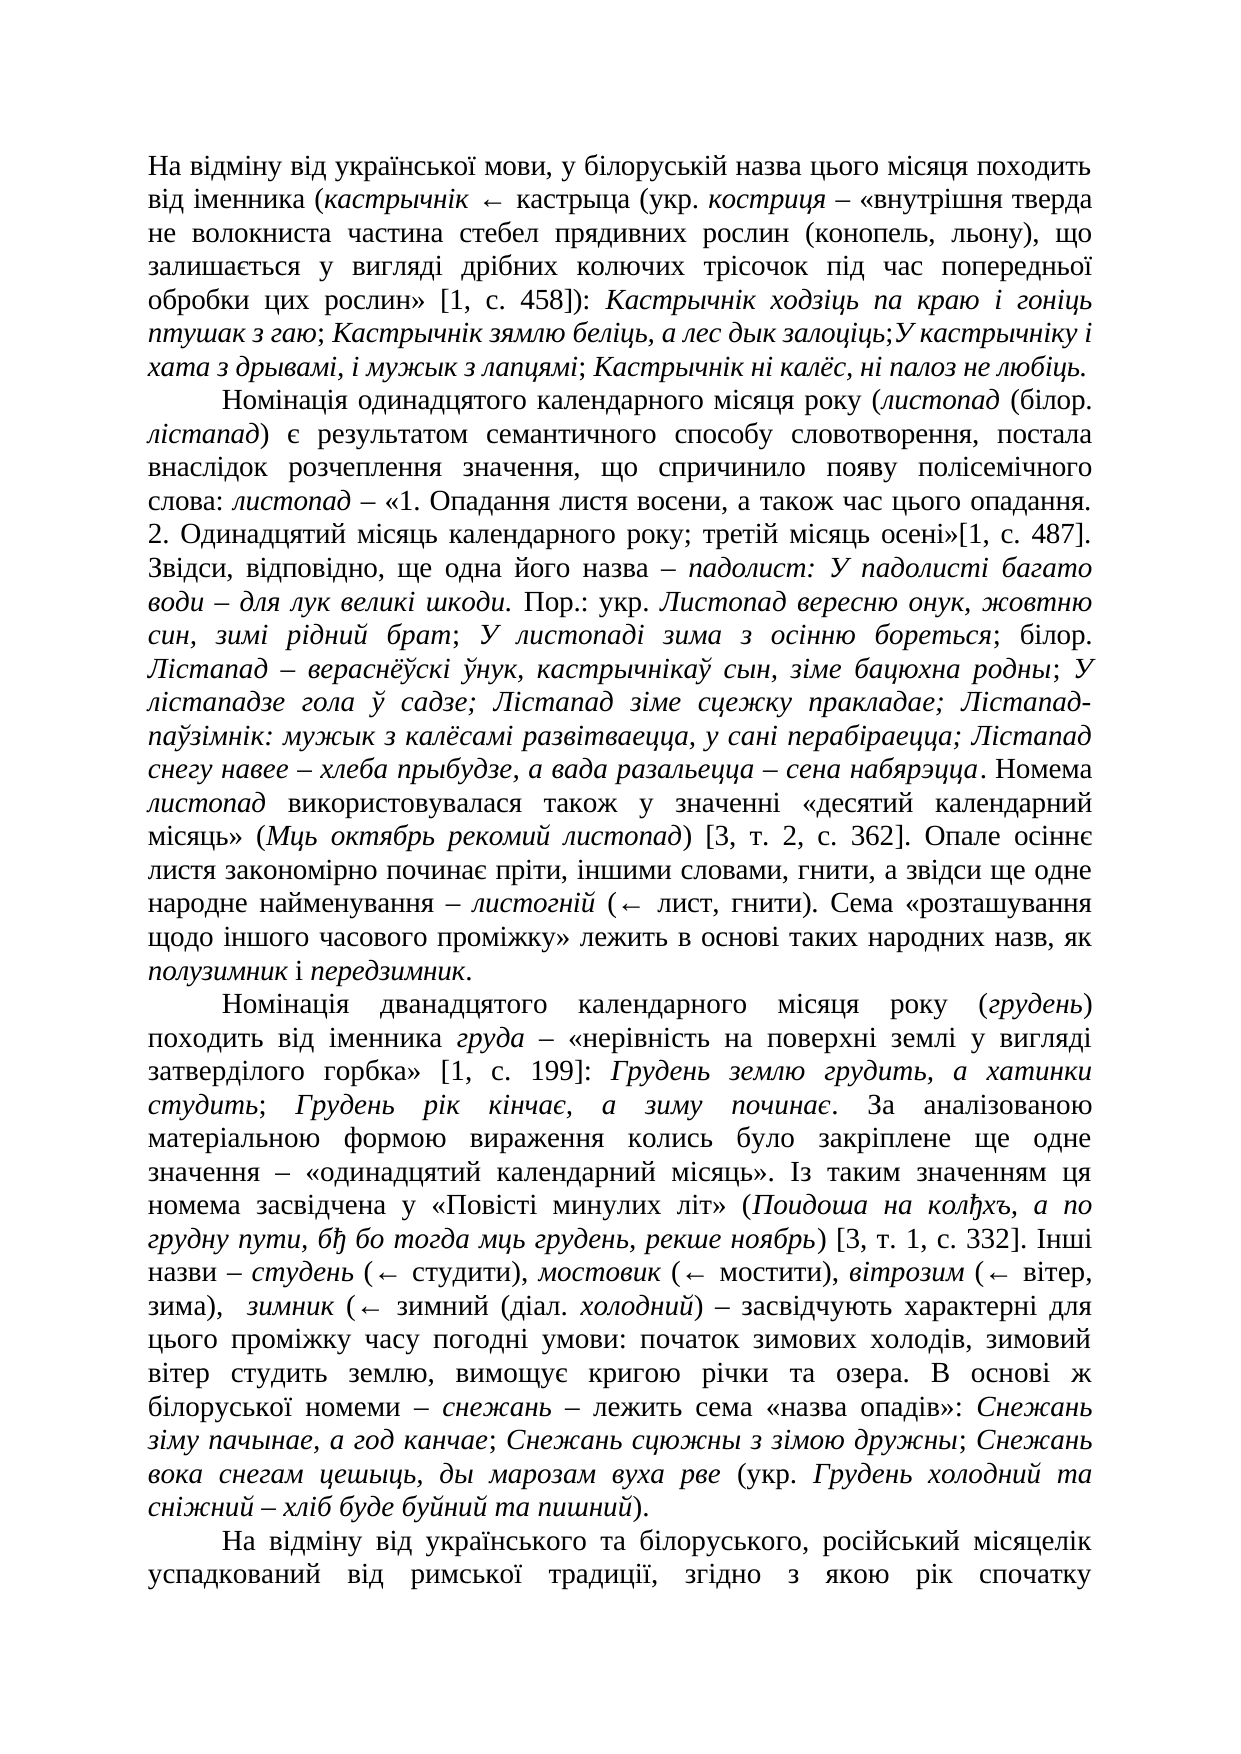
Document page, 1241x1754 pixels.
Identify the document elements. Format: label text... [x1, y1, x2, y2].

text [148, 1523, 1092, 1590]
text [148, 148, 1092, 382]
text Номінація одинадцятого календарного місяця року (листопад (білор. лістапад) є результатом семантичного способу словотворення, постала внаслідок розчеплення значення, що спричинило появу полісемічного слова: листопад – «1. Опадання листя восени, а також час цього опадання. 2. Одинадцятий місяць календарного року; третій місяць осені»[1, с. 487]. Звідси, відповідно, ще одна його назва – падолист: У падолисті багато води – для лук великі шкоди. Пор.: укр. Листопад вересню онук, жовтню син, зимі рідний брат; У листопаді зима з осінню бореться; білор. Лістапад – вераснёўскі ўнук, кастрычнікаў сын, зіме бацюхна родны; У лістападзе гола ў садзе; Лістапад зіме сцежку пракладае; Лістапад-паўзімнік: мужык з калёсамі развітваецца, у сані перабіраецца; Лістапад снегу навее – хлеба прыбудзе, а вада разальецца – сена набярэцца. Номема листопад використовувалася також у значенні «десятий календарний місяць» (Мць октябрь рекомий листопад) [3, т. 2, с. 362]. Опале осіннє листя закономірно починає пріти, іншими словами, гнити, а звідси ще одне народне найменування – листогній (← лист, гнити). Сема «розташування щодо іншого часового проміжку» лежить в основі таких народних назв, як полузимник і передзимник. [148, 382, 1092, 986]
text Номінація дванадцятого календарного місяця року (грудень) походить від іменника груда – «нерівність на поверхні землі у вигляді затверділого горбка» [1, с. 199]: Грудень землю грудить, а хатинки студить; Грудень рік кінчає, а зиму починає. За аналізованою матеріальною формою вираження колись було закріплене ще одне значення – «одинадцятий календарний місяць». Із таким значенням ця номема засвідчена у «Повісті минулих літ» (Поидоша на колђхъ, а по грудну пути, бђ бо тогда мць грудень, рекше ноябрь) [3, т. 1, с. 332]. Інші назви – студень (← студити), мостовик (← мостити), вітрозим (← вітер, зима), зимник (← зимний (діал. холодний) – засвідчують характерні для цього проміжку часу погодні умови: початок зимових холодів, зимовий вітер студить землю, вимощує кригою річки та озера. В основі ж білоруської номеми – снежань – лежить сема «назва опадів»: Снежань зіму пачынае, а год канчае; Снежань сцюжны з зімою дружны; Снежань вока снегам цешыць, ды марозам вуха рве (укр. Грудень холодний та сніжний – хліб буде буйний та пишний). [148, 986, 1092, 1523]
